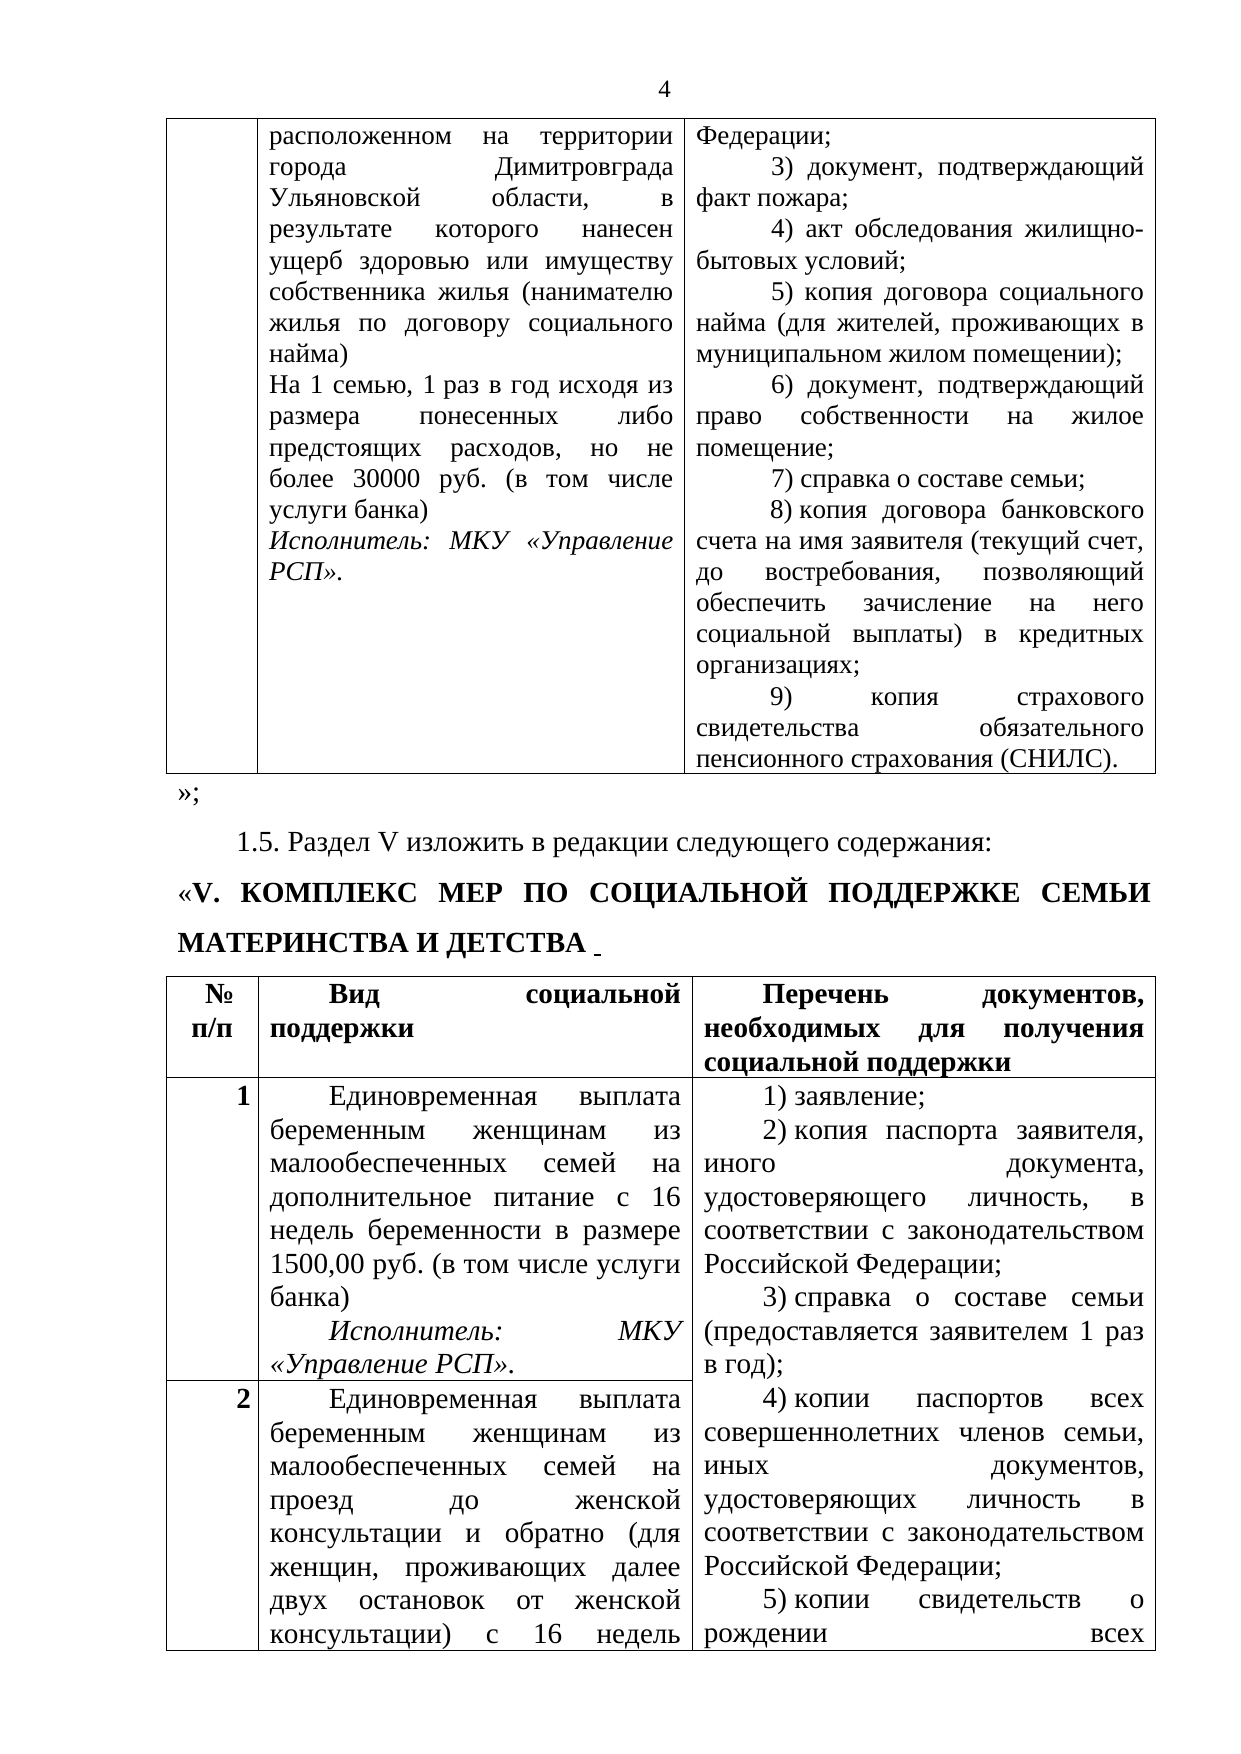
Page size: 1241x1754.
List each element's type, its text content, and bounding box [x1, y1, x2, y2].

table_cell 1) заявление; 2) копия паспорта заявителя, иного документа, удостоверяющего личность, в соответствии с законодательством Российской Федерации; 3) справка о составе семьи (предоставляется заявителем 1 раз в год); 4) копии паспортов всех совершеннолетних членов семьи, иных документов, удостоверяющих личность в соответствии с законодательством Российской Федерации; 5) копии свидетельств о рождении всех несовершеннолетних членов семьи; 6) копии свидетельств о расторжении брака либо о смерти; 7) справки о доходах всех членов семьи за 3 месяца, предшествующих обращению (заработная плата, пенсии, пособия, компенсации, алименты и т.д.); 8) копии трудовых книжек всех совершеннолетних неработающих трудоспособных членов семьи и документы о занятости (справки из Межрайонной инспекции Федеральной налоговой службы по Ульяновской области о постановке на учет физического лица в качестве индивидуального предпринимателя, справки о регистрации безработных граждан в Филиале Областного государственного казенного учреждения «Кадровый центр Ульяновской области» в городе Димитровграде (далее по тексту – Филиал ОГКУ «Кадровый центр Ульяновской области» в городе Димитровграде); 9) копия договора банковского счета на имя заявителя (текущий счет, до востребования, позволяющий обеспечить зачисление на него социальной выплаты) в кредитных организациях; 10) справка от врача, подтверждающая наличие беременности сроком более 16 недель; 11) копия страхового свидетельства обязательного пенсионного страхования (СНИЛС). [693, 1078, 1155, 1649]
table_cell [685, 119, 1155, 773]
text 1.5. Раздел V изложить в редакции следующего содержания: [177, 824, 1152, 858]
table_header Перечень документов, необходимых для получения социальной поддержки [693, 977, 1155, 1077]
table_header Вид социальной поддержки [259, 977, 692, 1077]
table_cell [258, 119, 684, 773]
text «V. КОМПЛЕКС МЕР ПО СОЦИАЛЬНОЙ ПОДДЕРЖКЕ СЕМЬИ МАТЕРИНСТВА И ДЕТСТВА [177, 875, 1152, 959]
table_cell 2 [167, 1381, 258, 1649]
table_header № п/п [167, 977, 258, 1077]
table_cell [259, 1381, 692, 1649]
table_cell Единовременная выплата беременным женщинам из малообеспеченных семей на дополнительное питание с 16 недель беременности в размере 1500,00 руб. (в том числе услуги банка) Исполнитель: МКУ «Управление РСП». [259, 1078, 692, 1380]
table_cell 1 [167, 1078, 258, 1380]
text »; [177, 774, 1152, 808]
table_cell 1 [167, 119, 257, 773]
